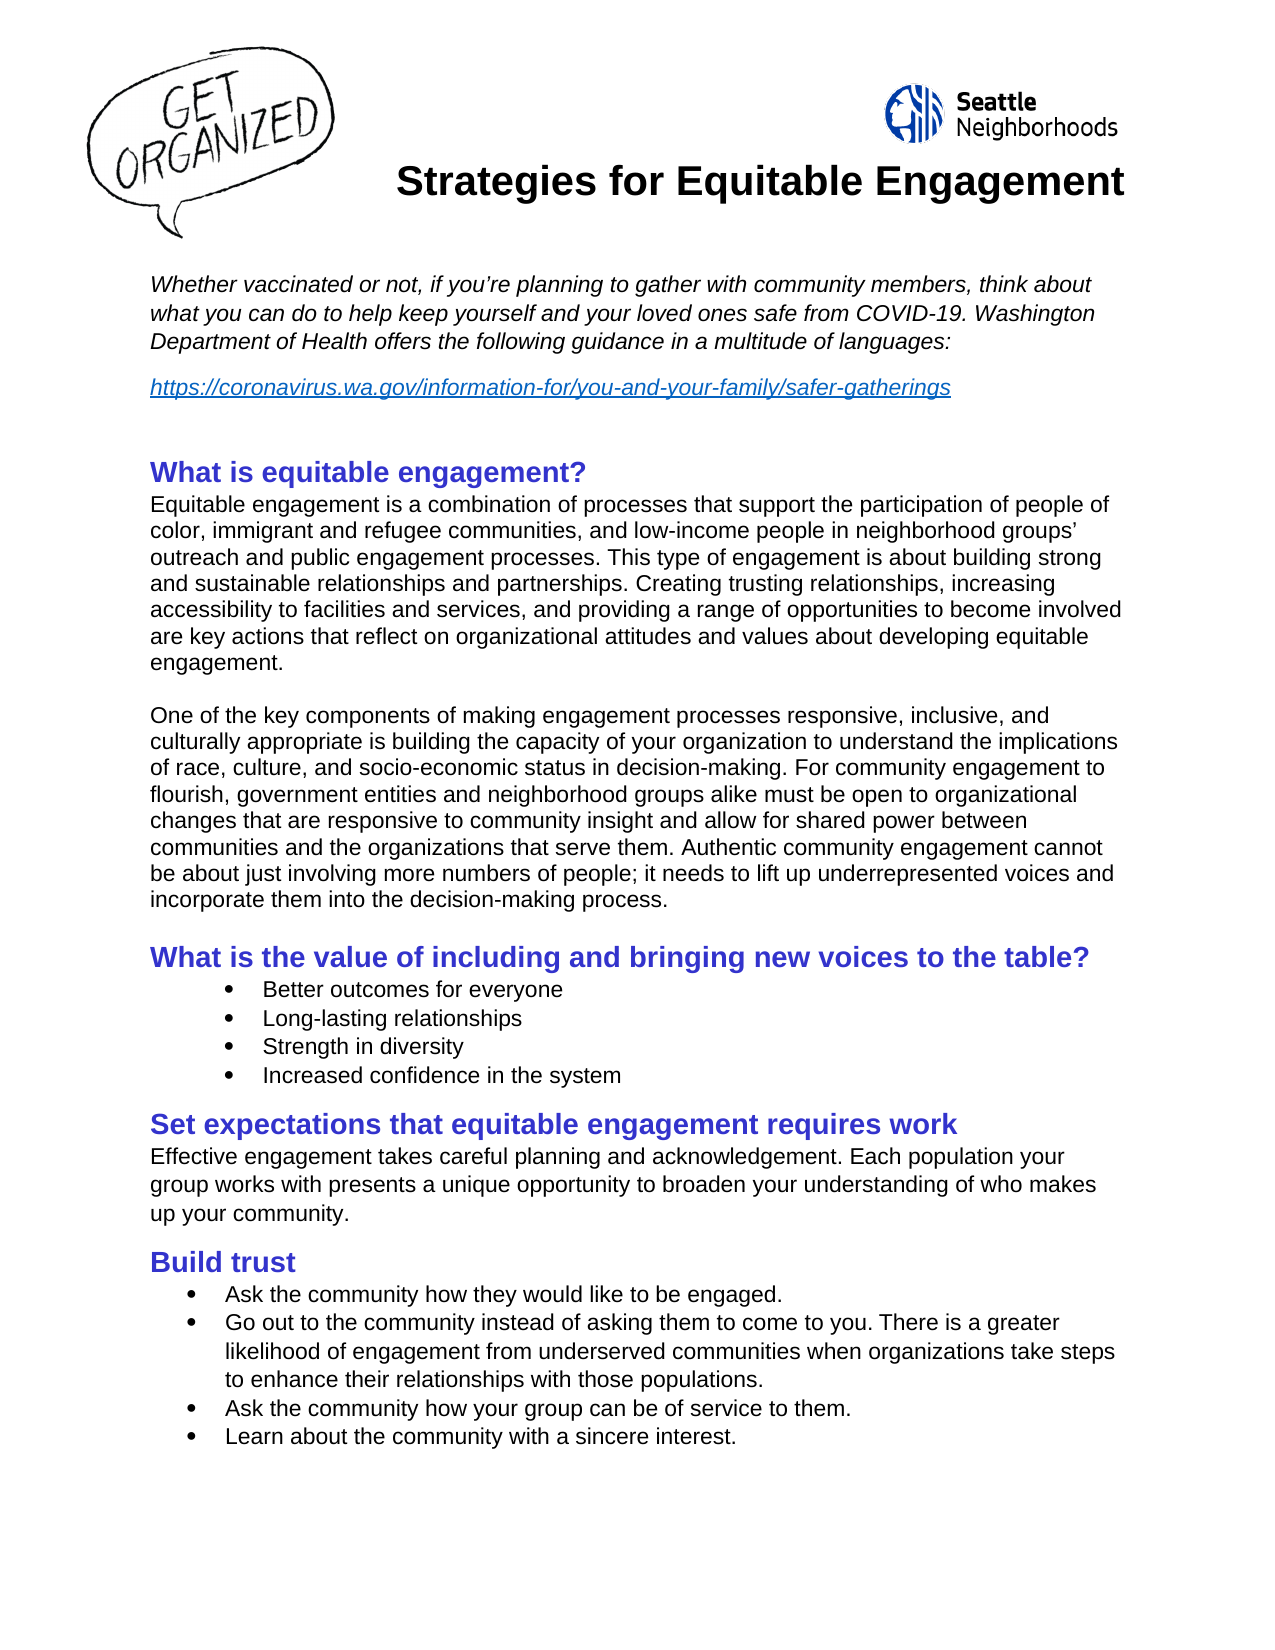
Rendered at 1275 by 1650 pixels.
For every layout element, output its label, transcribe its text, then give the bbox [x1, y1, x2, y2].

list Ask the community how they would like to be engaged. [187, 1281, 1125, 1307]
list Long-lasting relationships [225, 1005, 1125, 1031]
picture [66, 19, 359, 259]
list Strength in diversity [225, 1033, 1125, 1059]
subtitle What is the value of including and bringing new voices to the table? [150, 940, 1125, 974]
list Better outcomes for everyone [225, 976, 1125, 1003]
subtitle Build trust [150, 1245, 1125, 1278]
text Whether vaccinated or not, if you’re planning to gather with community members, think about what you can do to help keep yourself and your loved ones safe from COVID-19. Washington Department of Health offers the following guidance in a multitude of languages: [150, 271, 1125, 355]
subtitle Set expectations that equitable engagement requires work [150, 1107, 1125, 1140]
text Effective engagement takes careful planning and acknowledgement. Each population your group works with presents a unique opportunity to broaden your understanding of who makes up your community. [150, 1143, 1125, 1226]
picture [873, 75, 1125, 153]
list Go out to the community instead of asking them to come to you. There is a greater likelihood of engagement from underserved communities when organizations take steps to enhance their relationships with those populations. [187, 1309, 1125, 1393]
text https://coronavirus.wa.gov/information-for/you-and-your-family/safer-gatherings [150, 373, 1125, 400]
list Ask the community how your group can be of service to them. [187, 1395, 1125, 1421]
list Learn about the community with a sincere interest. [187, 1423, 1125, 1449]
subtitle What is equitable engagement? [150, 455, 1125, 488]
text Equitable engagement is a combination of processes that support the participation of people of color, immigrant and refugee communities, and low-income people in neighborhood groups’ outreach and public engagement processes. This type of engagement is about building strong and sustainable relationships and partnerships. Creating trusting relationships, increasing accessibility to facilities and services, and providing a range of opportunities to become involved are key actions that reflect on organizational attitudes and values about developing equitable engagement. [150, 491, 1125, 675]
text One of the key components of making engagement processes responsive, inclusive, and culturally appropriate is building the capacity of your organization to understand the implications of race, culture, and socio-economic status in decision-making. For community engagement to flourish, government entities and neighborhood groups alike must be open to organizational changes that are responsive to community insight and allow for shared power between communities and the organizations that serve them. Authentic community engagement cannot be about just involving more numbers of people; it needs to lift up underrepresented voices and incorporate them into the decision-making process. [150, 702, 1125, 912]
list Increased confidence in the system [225, 1062, 1125, 1088]
